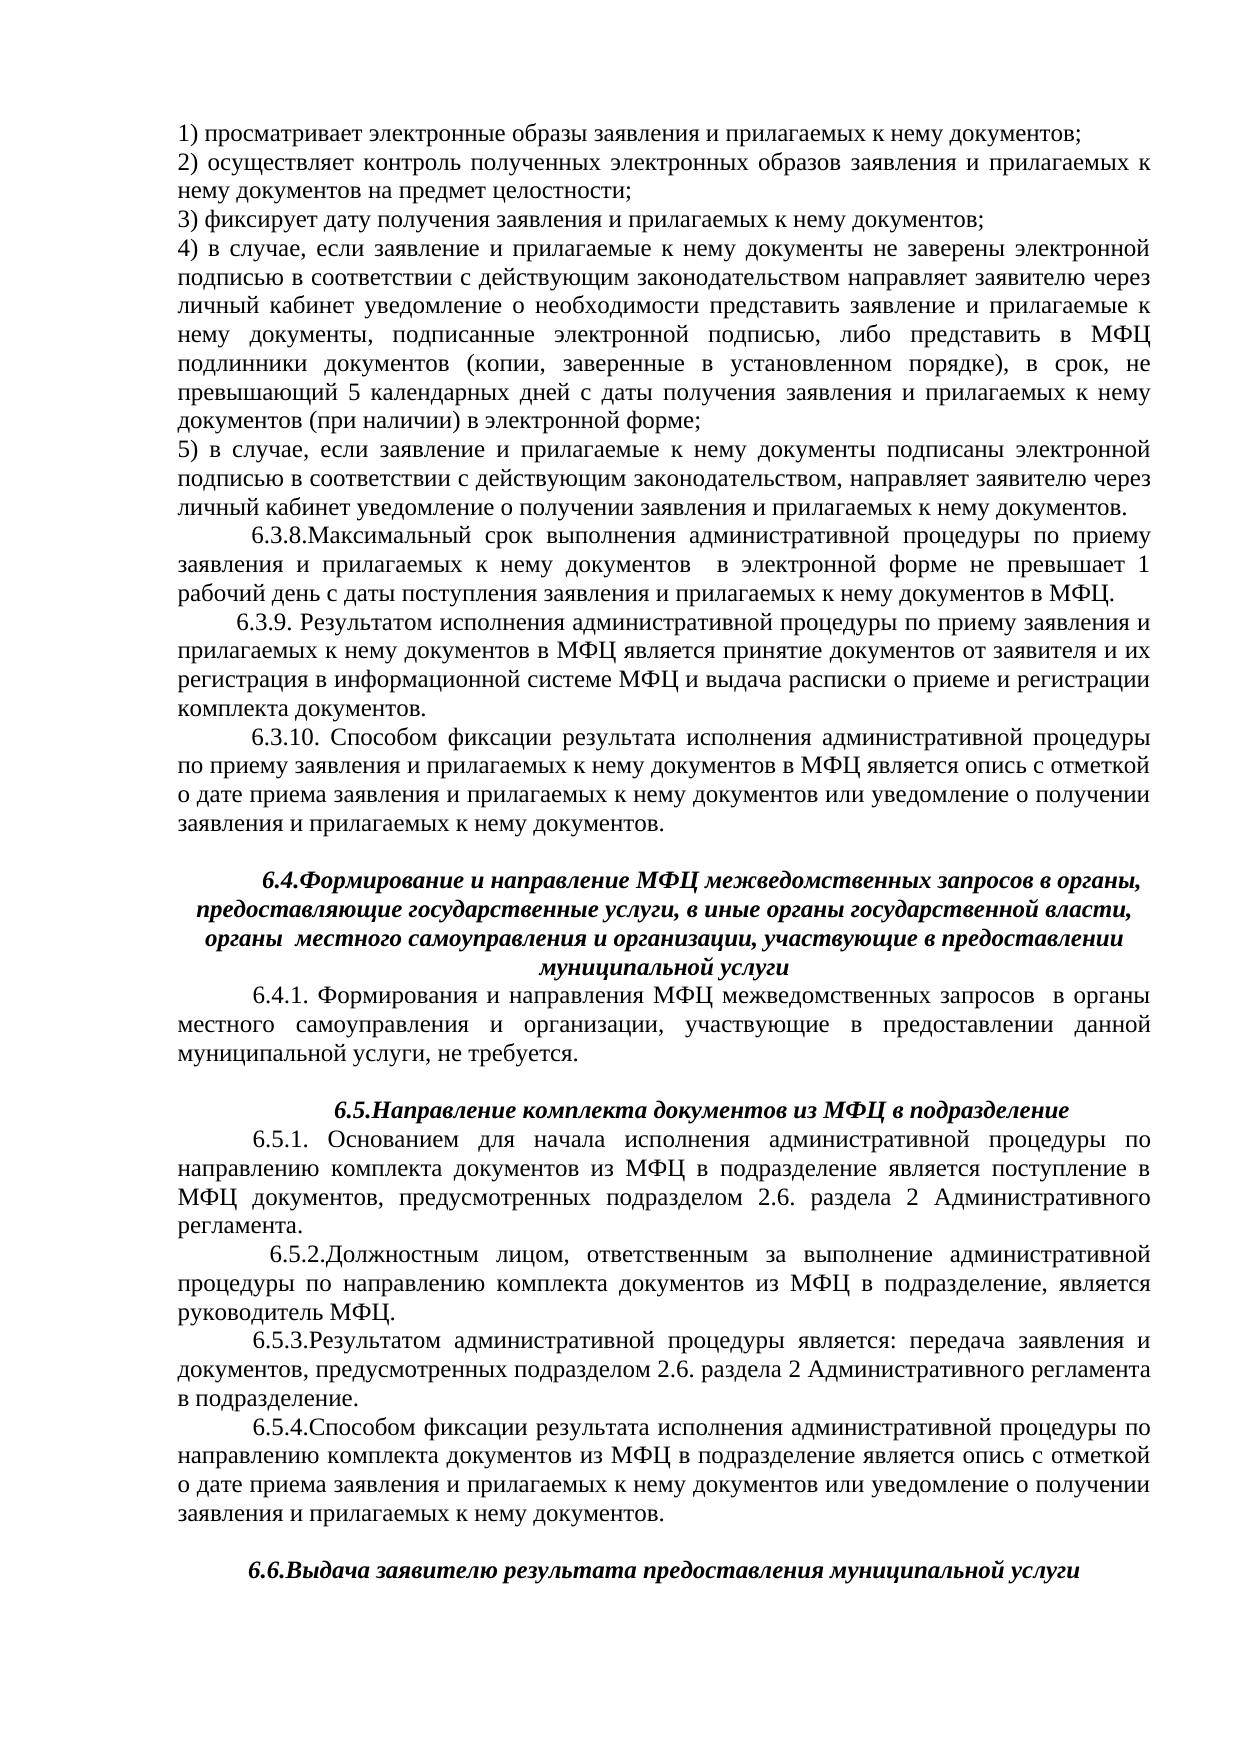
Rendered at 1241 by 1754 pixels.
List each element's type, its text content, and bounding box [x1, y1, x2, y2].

text 6.5.1. Основанием для начала исполнения административной процедуры по направлению комплекта документов из МФЦ в подразделение является поступление в МФЦ документов, предусмотренных подразделом 2.6. раздела 2 Административного регламента. [177, 1124, 1152, 1239]
text 3) фиксирует дату получения заявления и прилагаемых к нему документов; [177, 204, 1152, 233]
text 6.3.9. Результатом исполнения административной процедуры по приему заявления и прилагаемых к нему документов в МФЦ является принятие документов от заявителя и их регистрация в информационной системе МФЦ и выдача расписки о приеме и регистрации комплекта документов. [177, 607, 1152, 722]
text 6.5.Направление комплекта документов из МФЦ в подразделение [177, 1096, 1152, 1124]
text 5) в случае, если заявление и прилагаемые к нему документы подписаны электронной подписью в соответствии с действующим законодательством, направляет заявителю через личный кабинет уведомление о получении заявления и прилагаемых к нему документов. [177, 434, 1152, 521]
text 6.5.2.Должностным лицом, ответственным за выполнение административной процедуры по направлению комплекта документов из МФЦ в подразделение, является руководитель МФЦ. [177, 1239, 1152, 1326]
text 6.5.4.Способом фиксации результата исполнения административной процедуры по направлению комплекта документов из МФЦ в подразделение является опись с отметкой о дате приема заявления и прилагаемых к нему документов или уведомление о получении заявления и прилагаемых к нему документов. [177, 1412, 1152, 1527]
text 4) в случае, если заявление и прилагаемые к нему документы не заверены электронной подписью в соответствии с действующим законодательством направляет заявителю через личный кабинет уведомление о необходимости представить заявление и прилагаемые к нему документы, подписанные электронной подписью, либо представить в МФЦ подлинники документов (копии, заверенные в установленном порядке), в срок, не превышающий 5 календарных дней с даты получения заявления и прилагаемых к нему документов (при наличии) в электронной форме; [177, 233, 1152, 434]
text 6.4.Формирование и направление МФЦ межведомственных запросов в органы, предоставляющие государственные услуги, в иные органы государственной власти, органы местного самоуправления и организации, участвующие в предоставлении муниципальной услуги [177, 866, 1152, 981]
text 2) осуществляет контроль полученных электронных образов заявления и прилагаемых к нему документов на предмет целостности; [177, 147, 1152, 204]
text 6.3.10. Способом фиксации результата исполнения административной процедуры по приему заявления и прилагаемых к нему документов в МФЦ является опись с отметкой о дате приема заявления и прилагаемых к нему документов или уведомление о получении заявления и прилагаемых к нему документов. [177, 722, 1152, 837]
text 6.3.8.Максимальный срок выполнения административной процедуры по приему заявления и прилагаемых к нему документов в электронной форме не превышает 1 рабочий день с даты поступления заявления и прилагаемых к нему документов в МФЦ. [177, 521, 1152, 607]
text 6.4.1. Формирования и направления МФЦ межведомственных запросов в органы местного самоуправления и организации, участвующие в предоставлении данной муниципальной услуги, не требуется. [177, 981, 1152, 1067]
text 6.5.3.Результатом административной процедуры является: передача заявления и документов, предусмотренных подразделом 2.6. раздела 2 Административного регламента в подразделение. [177, 1326, 1152, 1412]
text 1) просматривает электронные образы заявления и прилагаемых к нему документов; [177, 118, 1152, 147]
text 6.6.Выдача заявителю результата предоставления муниципальной услуги [177, 1556, 1152, 1584]
